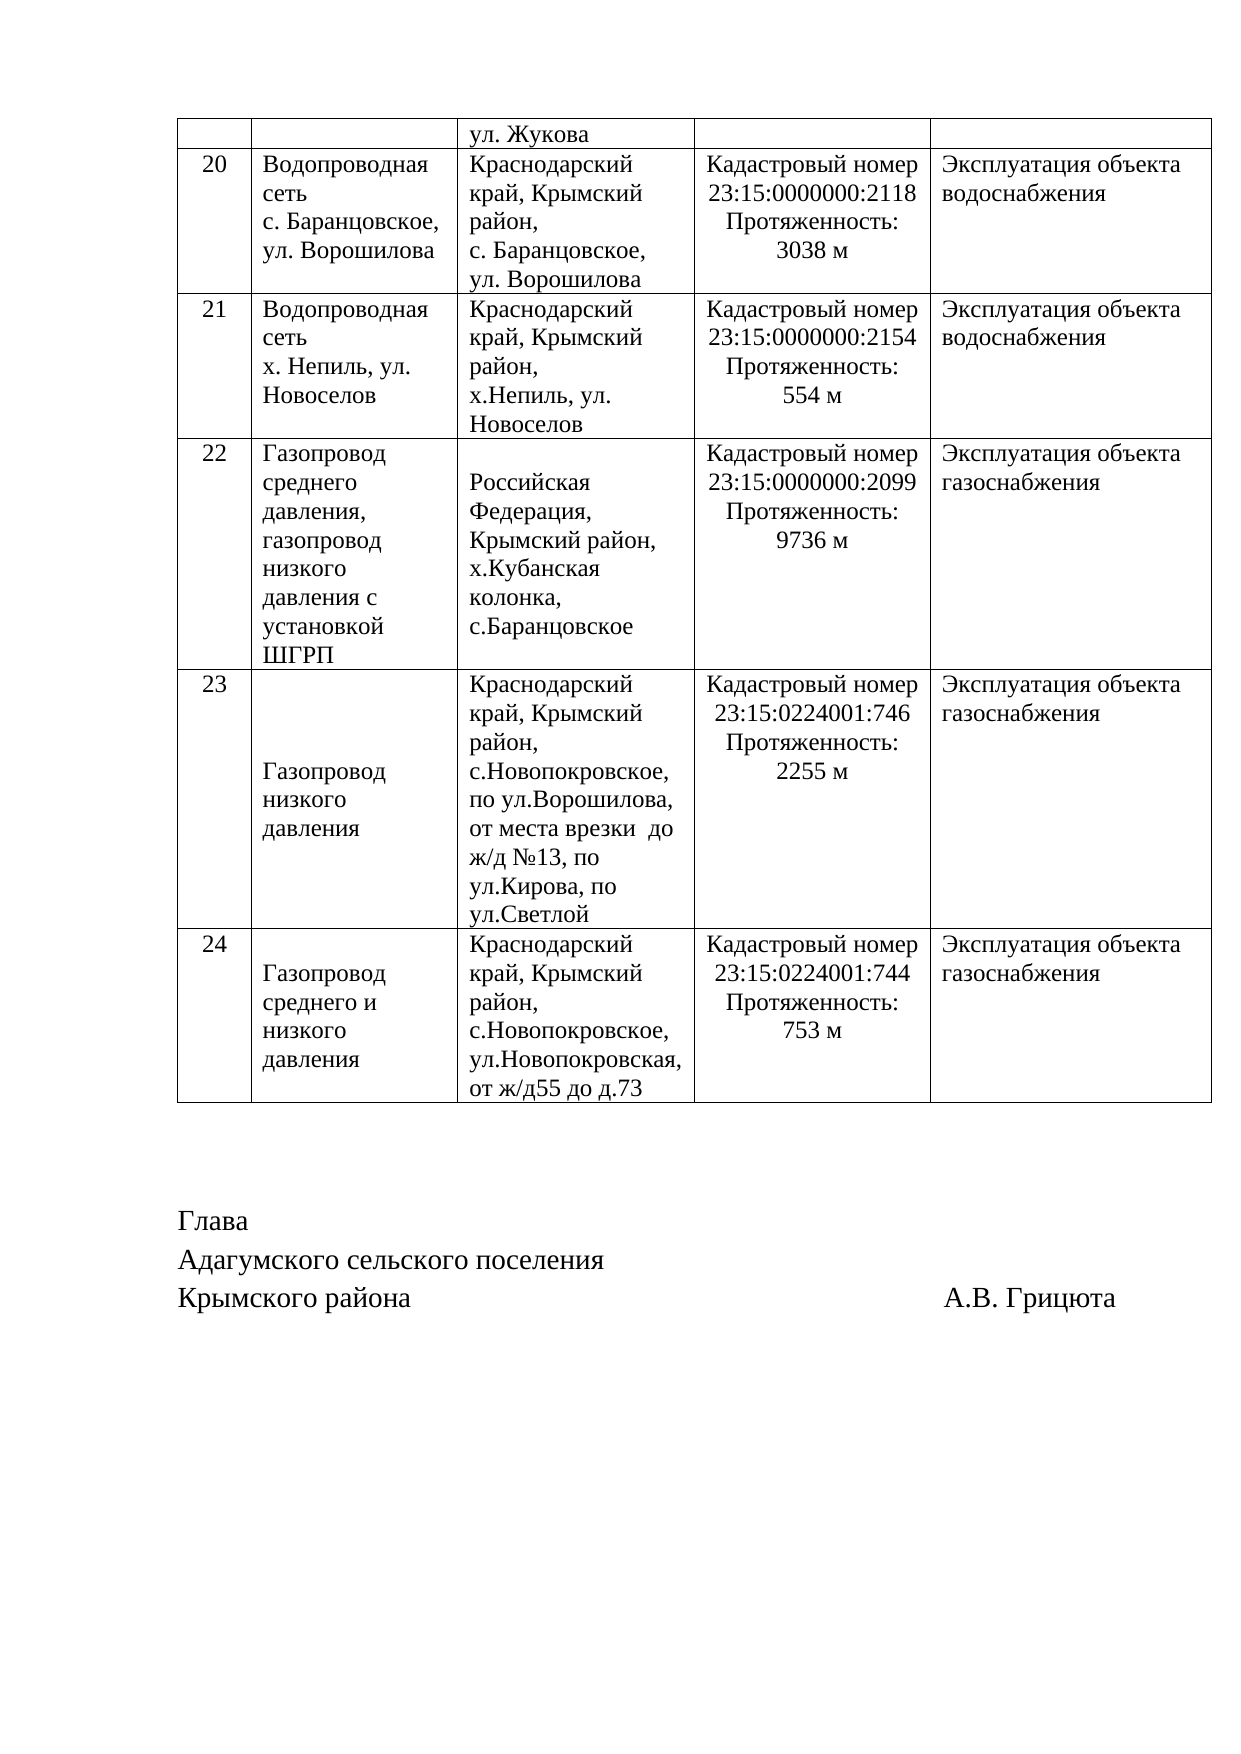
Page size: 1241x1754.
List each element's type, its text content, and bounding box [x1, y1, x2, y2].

table_cell Кадастровый номер 23:15:0000000:2118 Протяженность: 3038 м [695, 149, 930, 293]
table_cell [458, 119, 694, 148]
table_cell Водопроводная сеть с. Баранцовское, ул. Ворошилова [252, 149, 457, 293]
table_cell 20 [178, 149, 251, 293]
table_cell 22 [178, 439, 251, 668]
table_cell Водопроводная сеть х. Непиль, ул. Новоселов [252, 294, 457, 437]
table_cell 23 [178, 670, 251, 928]
table_cell Газопровод низкого давления [252, 670, 457, 928]
table_cell Кадастровый номер 23:15:0224001:744 Протяженность: 753 м [695, 929, 930, 1102]
table_cell Эксплуатация объекта газоснабжения [931, 929, 1211, 1102]
text Глава [177, 1203, 1152, 1237]
table_cell Краснодарский край, Крымский район, с.Новопокровское, ул.Новопокровская, от ж/д55 до д.73 [458, 929, 694, 1102]
table_cell 21 [178, 294, 251, 437]
table_cell Кадастровый номер 23:15:0224001:746 Протяженность: 2255 м [695, 670, 930, 928]
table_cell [695, 119, 930, 148]
table_cell Краснодарский край, Крымский район, х.Непиль, ул. Новоселов [458, 294, 694, 437]
text Крымского района А.В. Грицюта [177, 1281, 1152, 1314]
table_cell Краснодарский край, Крымский район, с.Новопокровское, по ул.Ворошилова, от места врезки до ж/д №13, по ул.Кирова, по ул.Светлой [458, 670, 694, 928]
table_cell Эксплуатация объекта газоснабжения [931, 439, 1211, 668]
table_cell Газопровод среднего и низкого давления [252, 929, 457, 1102]
table_cell Российская Федерация, Крымский район, х.Кубанская колонка, с.Баранцовское [458, 439, 694, 668]
table_cell Кадастровый номер 23:15:0000000:2154Протяженность: 554 м [695, 294, 930, 437]
table_cell 24 [178, 929, 251, 1102]
table_cell Кадастровый номер 23:15:0000000:2099 Протяженность: 9736 м [695, 439, 930, 668]
table_cell Краснодарский край, Крымский район, с. Баранцовское, ул. Ворошилова [458, 149, 694, 293]
table_cell Эксплуатация объекта газоснабжения [931, 670, 1211, 928]
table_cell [252, 119, 457, 148]
table_cell 19 [178, 119, 251, 148]
text Адагумского сельского поселения [177, 1242, 1152, 1276]
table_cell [931, 119, 1211, 148]
table_cell Эксплуатация объекта водоснабжения [931, 294, 1211, 437]
table_cell Эксплуатация объекта водоснабжения [931, 149, 1211, 293]
table_cell Газопровод среднего давления, газопровод низкого давления с установкой ШГРП [252, 439, 457, 668]
